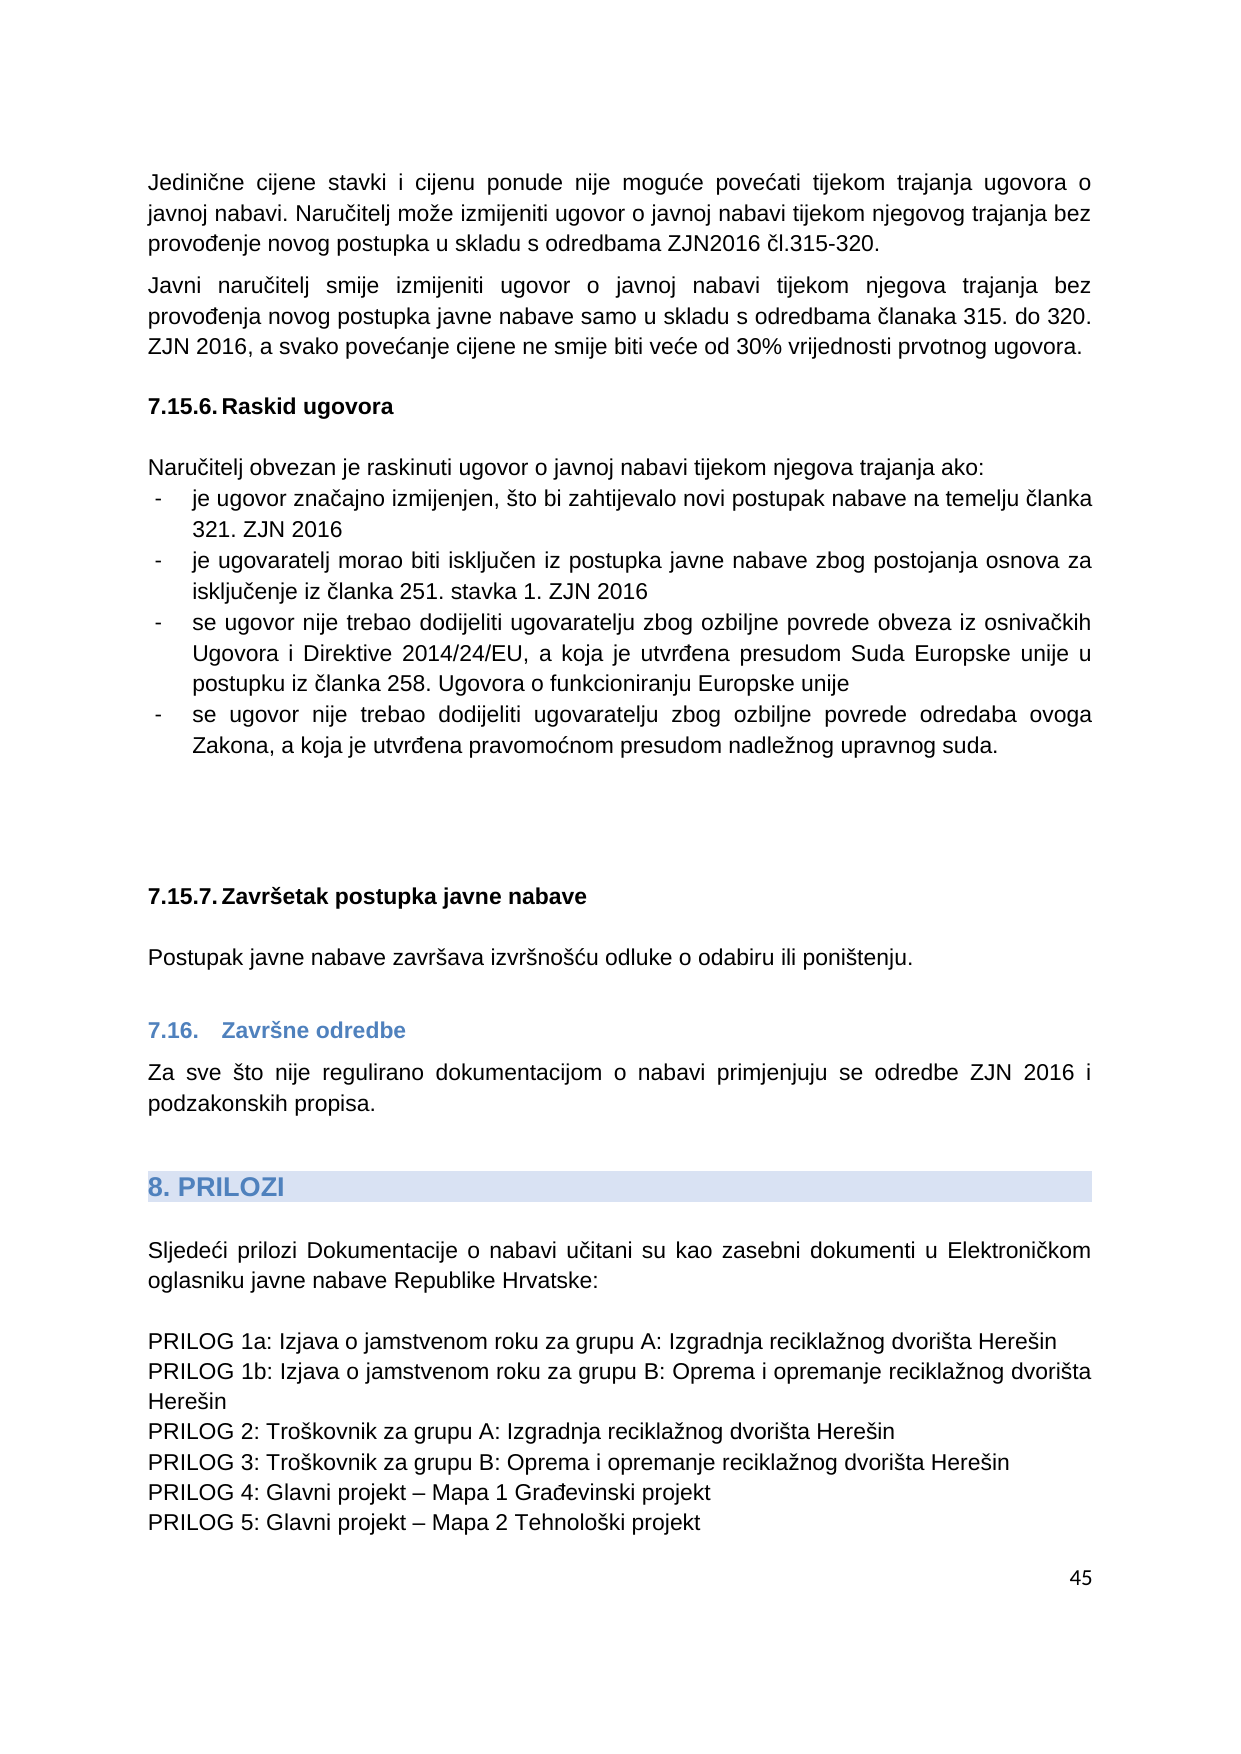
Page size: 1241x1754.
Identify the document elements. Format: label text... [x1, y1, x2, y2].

list je ugovor značajno izmijenjen, što bi zahtijevalo novi postupak nabave na temelju članka 321. ZJN 2016 [154, 484, 1092, 542]
text 7.15.6. Raskid ugovora [148, 393, 1092, 420]
text Postupak javne nabave završava izvršnošću odluke o odabiru ili poništenju. [148, 944, 1092, 970]
text Sljedeći prilozi Dokumentacije o nabavi učitani su kao zasebni dokumenti u Elektroničkom oglasniku javne nabave Republike Hrvatske: [148, 1237, 1092, 1293]
text PRILOG 1a: Izjava o jamstvenom roku za grupu A: Izgradnja reciklažnog dvorišta Herešin [148, 1328, 1092, 1354]
text PRILOG 4: Glavni projekt – Mapa 1 Građevinski projekt [148, 1479, 1092, 1505]
text Naručitelj obvezan je raskinuti ugovor o javnoj nabavi tijekom njegova trajanja ako: [148, 454, 1092, 480]
text PRILOG 3: Troškovnik za grupu B: Oprema i opremanje reciklažnog dvorišta Herešin [148, 1448, 1092, 1475]
list se ugovor nije trebao dodijeliti ugovaratelju zbog ozbiljne povrede obveza iz osnivačkih Ugovora i Direktive 2014/24/EU, a koja je utvrđena presudom Suda Europske unije u postupku iz članka 258. Ugovora o funkcioniranju Europske unije [154, 608, 1092, 697]
text Jedinične cijene stavki i cijenu ponude nije moguće povećati tijekom trajanja ugovora o javnoj nabavi. Naručitelj može izmijeniti ugovor o javnoj nabavi tijekom njegovog trajanja bez provođenje novog postupka u skladu s odredbama ZJN2016 čl.315-320. [148, 169, 1092, 256]
text PRILOG 2: Troškovnik za grupu A: Izgradnja reciklažnog dvorišta Herešin [148, 1418, 1092, 1444]
subtitle 8. PRILOZI [148, 1171, 1092, 1202]
text PRILOG 5: Glavni projekt – Mapa 2 Tehnološki projekt [148, 1509, 1092, 1535]
text PRILOG 1b: Izjava o jamstvenom roku za grupu B: Oprema i opremanje reciklažnog dvorišta Herešin [148, 1358, 1092, 1414]
text Javni naručitelj smije izmijeniti ugovor o javnoj nabavi tijekom njegova trajanja bez provođenja novog postupka javne nabave samo u skladu s odredbama članaka 315. do 320. ZJN 2016, a svako povećanje cijene ne smije biti veće od 30% vrijednosti prvotnog ugovora. [148, 272, 1092, 359]
text 7.15.7. Završetak postupka javne nabave [148, 883, 1092, 910]
subtitle 7.16. Završne odredbe [148, 1017, 1092, 1043]
text Za sve što nije regulirano dokumentacijom o nabavi primjenjuju se odredbe ZJN 2016 i podzakonskih propisa. [148, 1059, 1092, 1116]
list se ugovor nije trebao dodijeliti ugovaratelju zbog ozbiljne povrede odredaba ovoga Zakona, a koja je utvrđena pravomoćnom presudom nadležnog upravnog suda. [154, 700, 1092, 759]
list je ugovaratelj morao biti isključen iz postupka javne nabave zbog postojanja osnova za isključenje iz članka 251. stavka 1. ZJN 2016 [154, 546, 1092, 604]
